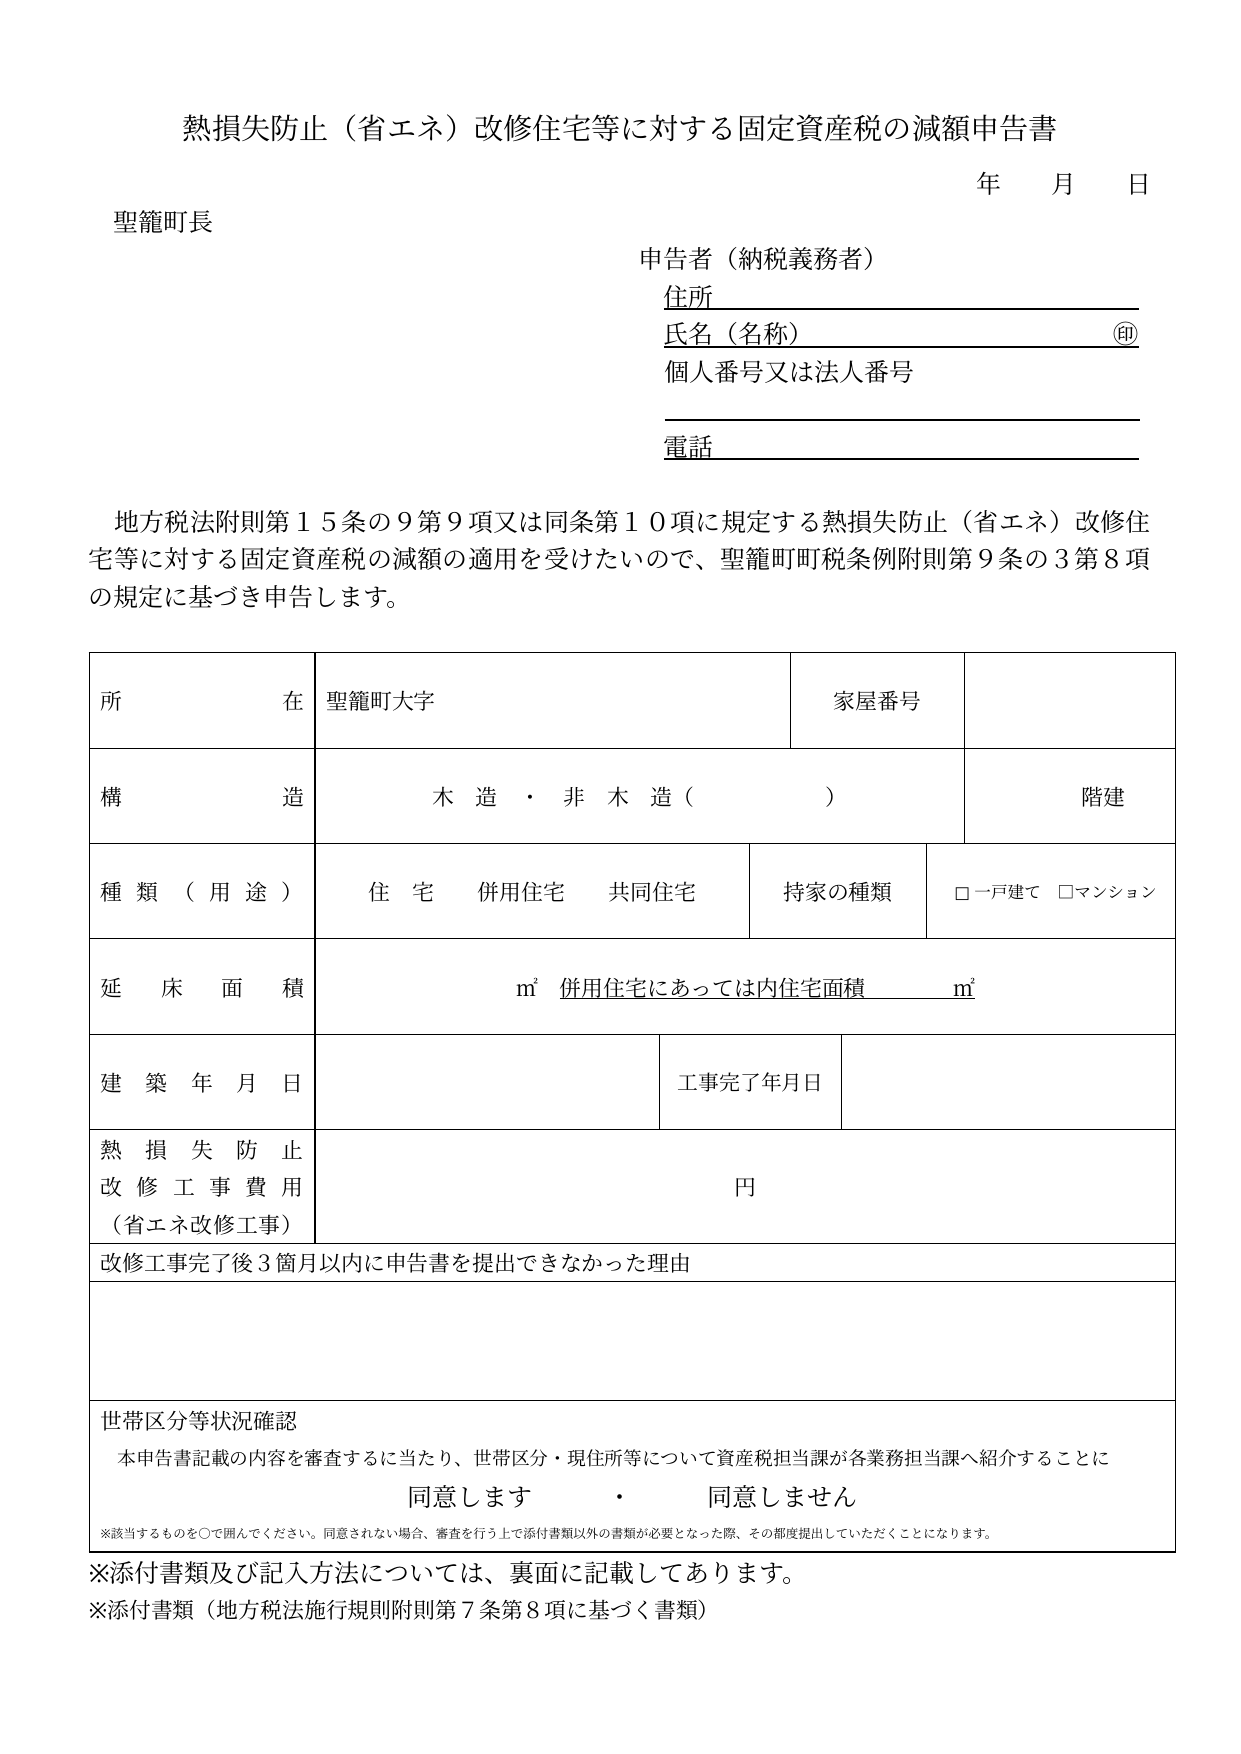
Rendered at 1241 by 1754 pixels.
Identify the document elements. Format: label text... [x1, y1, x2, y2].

table_cell 木 造 ・ 非 木 造（ ） [316, 749, 964, 843]
table_cell 種類（用途） [90, 844, 314, 938]
text ※添付書類及び記入方法については、裏面に記載してあります。 [89, 1553, 1152, 1590]
table_cell 建築年月日 [90, 1035, 314, 1129]
table_cell 世帯区分等状況確認 本申告書記載の内容を審査するに当たり、世帯区分・現住所等について資産税担当課が各業務担当課へ紹介することに 同意します ・ 同意しません ※該当するものを○で囲んでください。同意されない場合、審査を行う上で添付書類以外の書類が必要となった際、その都度提出していただくことになります。 [90, 1401, 1175, 1551]
table_cell 円 [316, 1130, 1175, 1243]
table_cell 持家の種類 [750, 844, 926, 938]
table_cell 熱損失防止 改修工事費用 （省エネ改修工事） [90, 1130, 314, 1243]
table_cell 住 宅 併用住宅 共同住宅 [316, 844, 749, 938]
text 個人番号又は法人番号 [89, 352, 1152, 389]
table_header 家屋番号 [791, 653, 964, 747]
table_cell □ 一戸建て □マンション [927, 844, 1175, 938]
text 氏名（名称） ㊞ [89, 314, 1152, 352]
table_header [965, 653, 1175, 747]
table_cell 階建 [965, 749, 1175, 843]
text 年 月 日 [89, 164, 1152, 202]
table_cell 工事完了年月日 [660, 1035, 841, 1129]
table_cell [842, 1035, 1175, 1129]
table_header 聖籠町大字 [316, 653, 790, 747]
text 住所 [89, 277, 1152, 314]
table_header 所在 [90, 653, 314, 747]
text 電話 [89, 427, 1152, 464]
table_cell [316, 1035, 659, 1129]
text 熱損失防止（省エネ）改修住宅等に対する固定資産税の減額申告書 [89, 89, 1152, 164]
table_cell ㎡ 併用住宅にあっては内住宅面積 ㎡ [316, 939, 1175, 1034]
text ※添付書類（地方税法施行規則附則第７条第８項に基づく書類） [89, 1590, 1152, 1627]
table_cell 改修工事完了後３箇月以内に申告書を提出できなかった理由 [90, 1244, 1175, 1281]
table_cell 延床面積 [90, 939, 314, 1034]
table_cell 構造 [90, 749, 314, 843]
table_cell [90, 1282, 1175, 1400]
text 申告者（納税義務者） [89, 239, 1152, 277]
text 聖籠町長 [89, 202, 1152, 239]
text 地方税法附則第１５条の９第９項又は同条第１０項に規定する熱損失防止（省エネ）改修住宅等に対する固定資産税の減額の適用を受けたいので、聖籠町町税条例附則第９条の３第８項の規定に基づき申告します。 [89, 502, 1152, 614]
